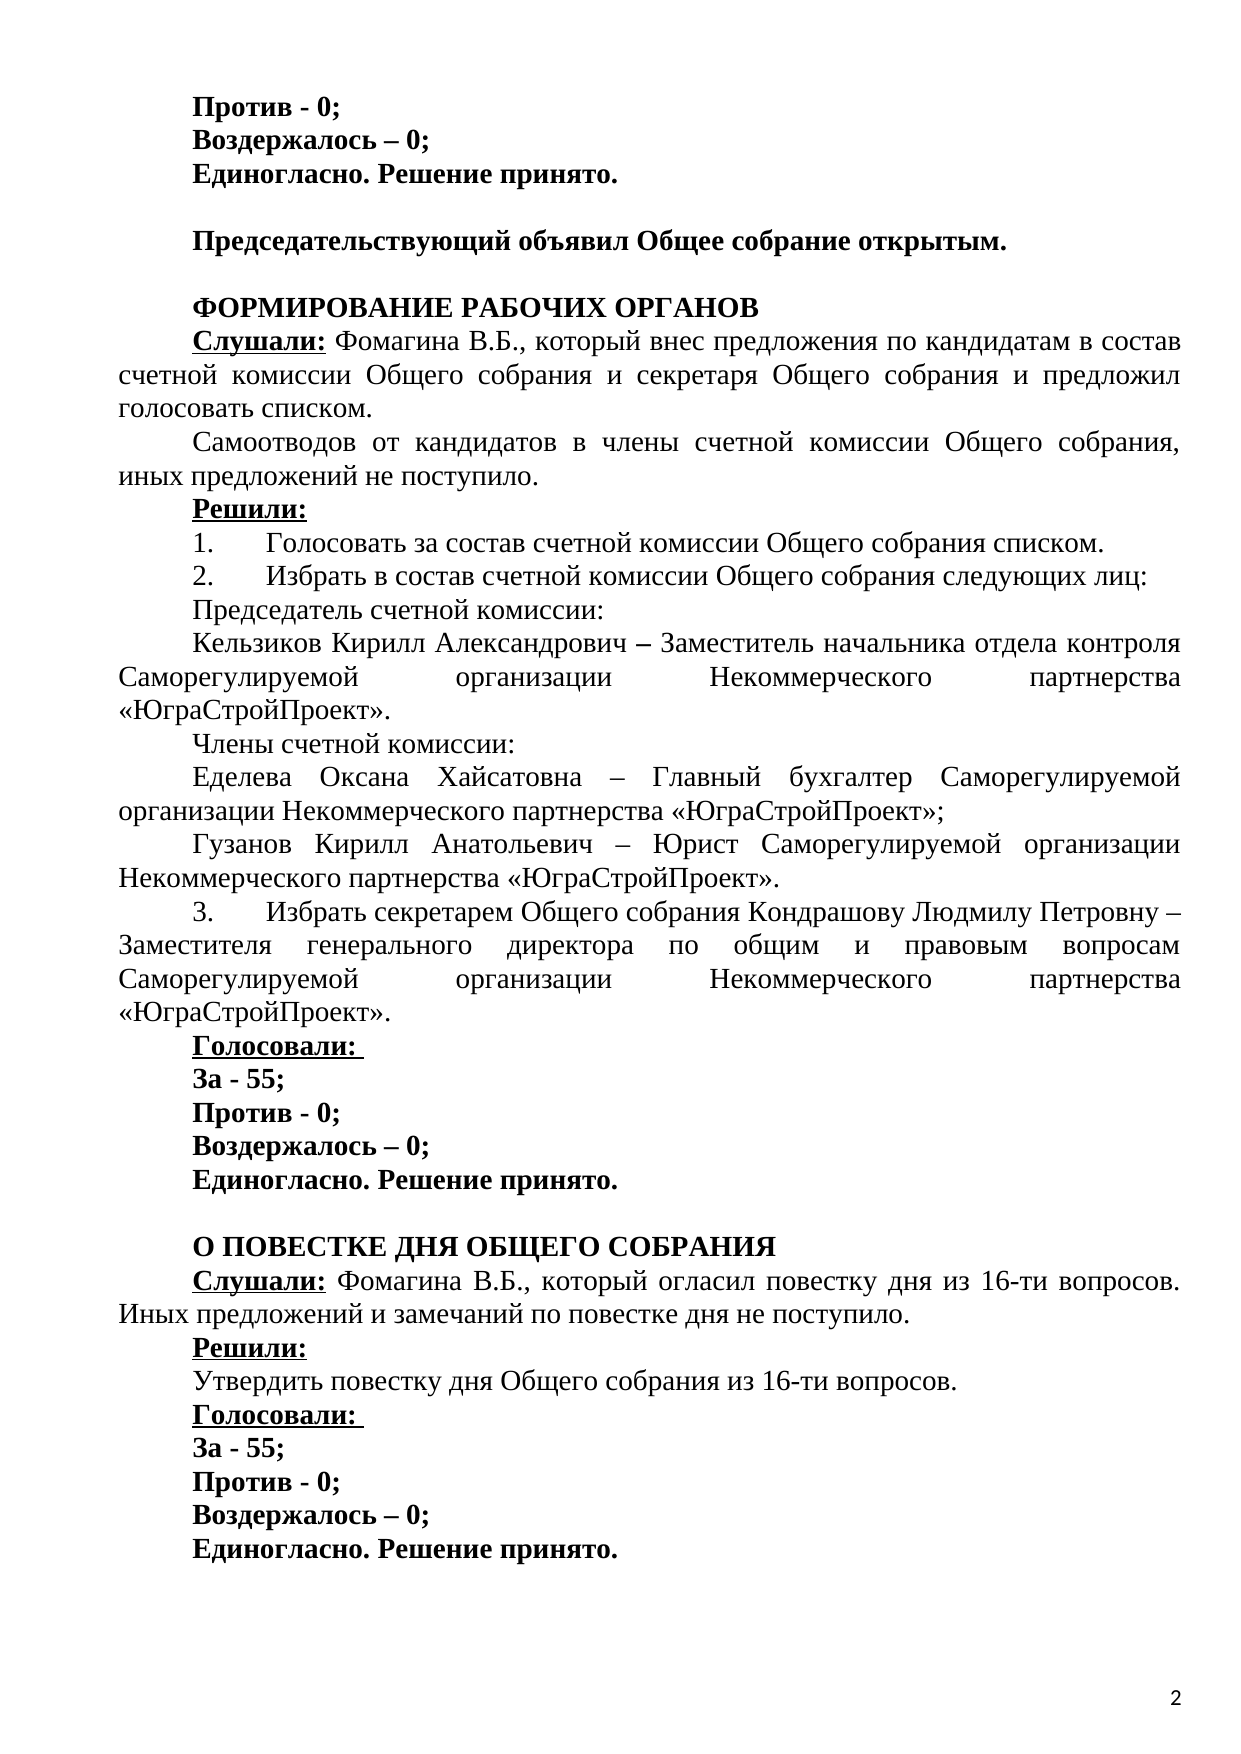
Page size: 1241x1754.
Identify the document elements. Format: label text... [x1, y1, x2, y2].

list Голосовать за состав счетной комиссии Общего собрания списком. [118, 525, 1181, 558]
text Против - 0; [118, 89, 1181, 122]
text Утвердить повестку дня Общего собрания из 16-ти вопросов. [118, 1363, 1181, 1397]
text Слушали: Фомагина В.Б., который внес предложения по кандидатам в состав счетной комиссии Общего собрания и секретаря Общего собрания и предложил голосовать списком. [118, 323, 1181, 424]
text ФОРМИРОВАНИЕ РАБОЧИХ ОРГАНОВ [118, 290, 1181, 323]
list Избрать секретарем Общего собрания Кондрашову Людмилу Петровну – Заместителя генерального директора по общим и правовым вопросам Саморегулируемой организации Некоммерческого партнерства «ЮграСтройПроект». [118, 894, 1181, 1028]
text Решили: [118, 491, 1181, 525]
text Против - 0; [118, 1095, 1181, 1128]
list Еделева Оксана Хайсатовна – Главный бухгалтер Саморегулируемой организации Некоммерческого партнерства «ЮграСтройПроект»; [118, 759, 1181, 827]
text Воздержалось – 0; [118, 1497, 1181, 1531]
text Самоотводов от кандидатов в члены счетной комиссии Общего собрания, иных предложений не поступило. [118, 424, 1181, 491]
text О ПОВЕСТКЕ ДНЯ ОБЩЕГО СОБРАНИЯ [118, 1229, 1181, 1263]
text Решили: [118, 1330, 1181, 1363]
text Единогласно. Решение принято. [118, 1531, 1181, 1564]
text Воздержалось – 0; [118, 1128, 1181, 1162]
text Председательствующий объявил Общее собрание открытым. [118, 223, 1181, 256]
text За - 55; [118, 1430, 1181, 1464]
list Кельзиков Кирилл Александрович – Заместитель начальника отдела контроля Саморегулируемой организации Некоммерческого партнерства «ЮграСтройПроект». [118, 625, 1181, 726]
text Единогласно. Решение принято. [118, 1162, 1181, 1196]
text Голосовали: [118, 1028, 1181, 1061]
text Воздержалось – 0; [118, 122, 1181, 156]
text Слушали: Фомагина В.Б., который огласил повестку дня из 16-ти вопросов. Иных предложений и замечаний по повестке дня не поступило. [118, 1263, 1181, 1330]
list Члены счетной комиссии: [118, 726, 1181, 759]
text Против - 0; [118, 1464, 1181, 1497]
list Председатель счетной комиссии: [118, 592, 1181, 625]
list Избрать в состав счетной комиссии Общего собрания следующих лиц: [118, 558, 1181, 592]
list Гузанов Кирилл Анатольевич – Юрист Саморегулируемой организации Некоммерческого партнерства «ЮграСтройПроект». [118, 827, 1181, 894]
text Единогласно. Решение принято. [118, 156, 1181, 189]
text Голосовали: [118, 1397, 1181, 1430]
text За - 55; [118, 1061, 1181, 1095]
